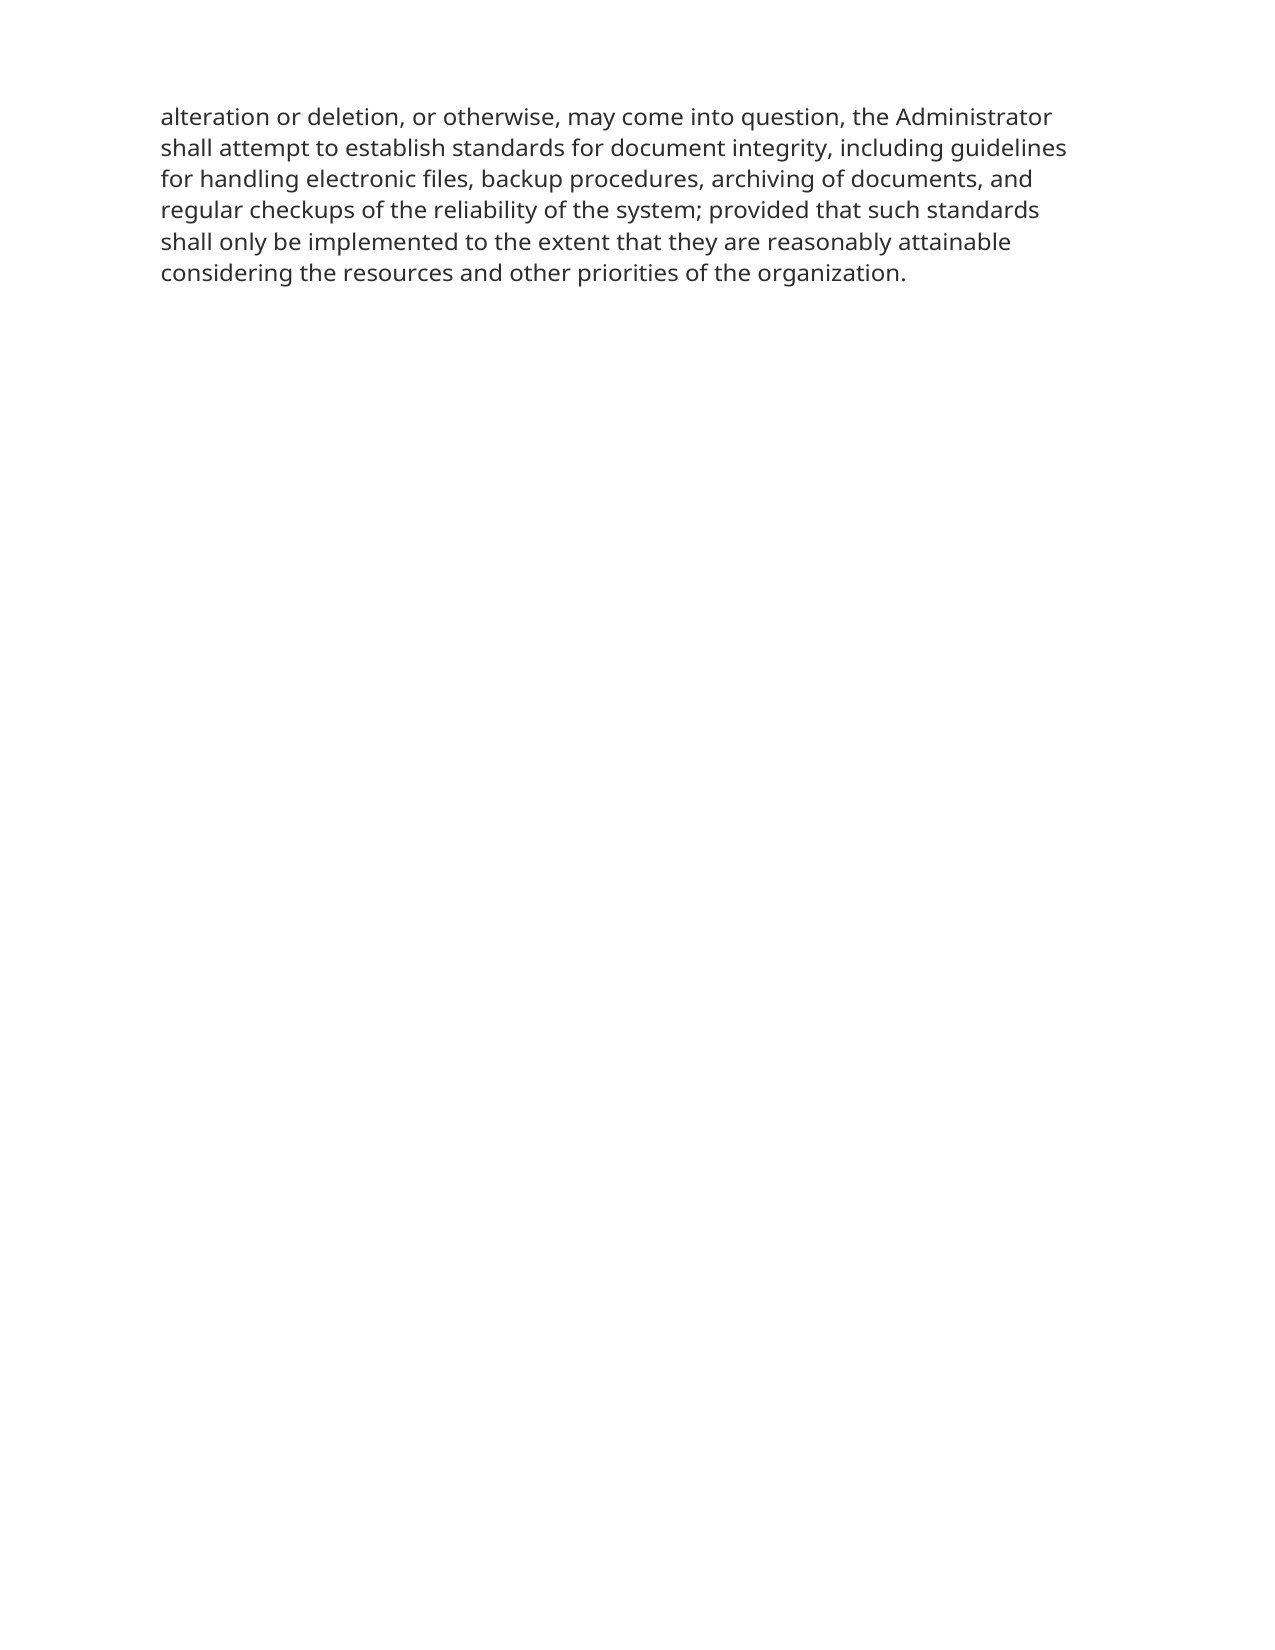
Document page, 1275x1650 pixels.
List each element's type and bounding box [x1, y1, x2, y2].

text [160, 100, 1097, 288]
